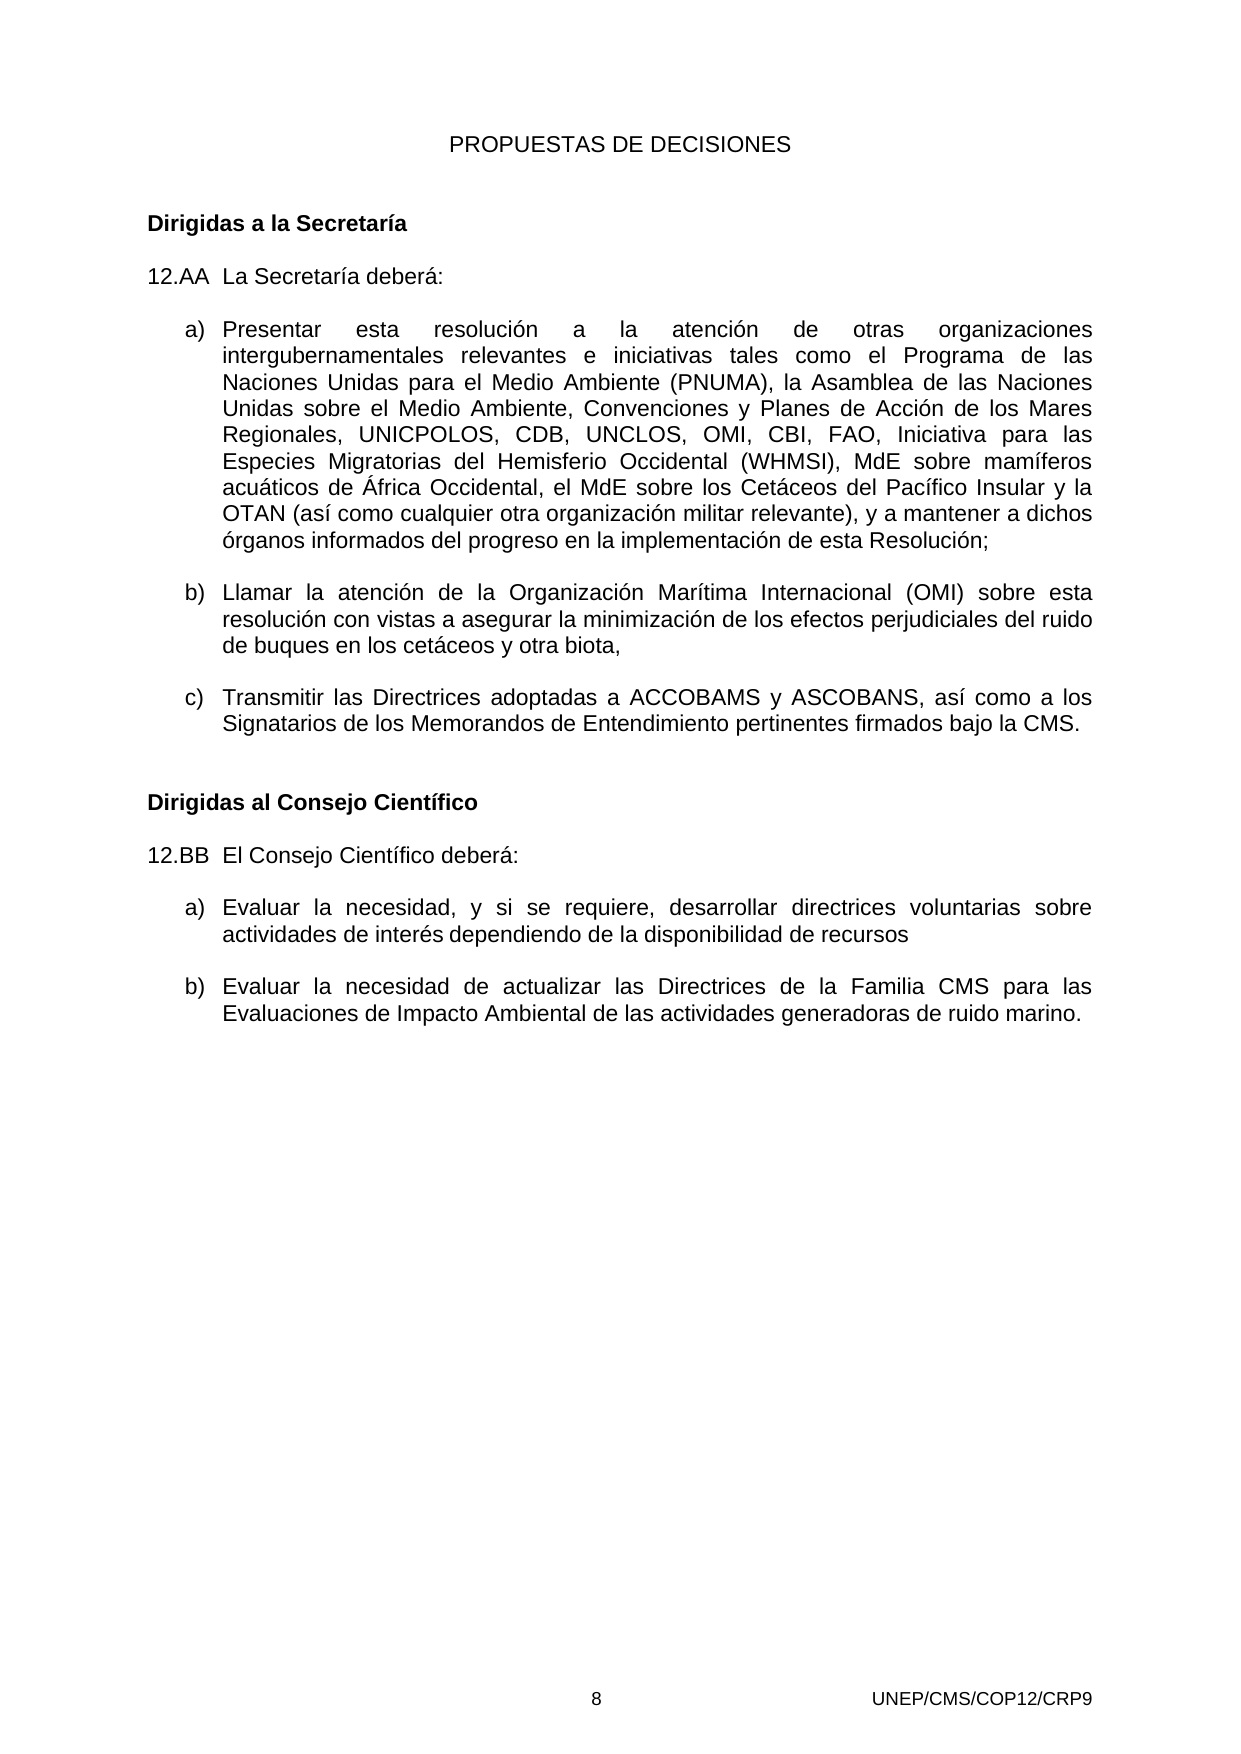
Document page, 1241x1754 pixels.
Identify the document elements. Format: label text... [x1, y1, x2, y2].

text PROPUESTAS DE DECISIONES [147, 131, 1093, 158]
text Dirigidas a la Secretaría [147, 210, 1093, 237]
list Evaluar la necesidad de actualizar las Directrices de la Familia CMS para las Evaluaciones de Impacto Ambiental de las actividades generadoras de ruido marino. [184, 973, 1093, 1026]
text 12.AA La Secretaría deberá: [147, 263, 1093, 289]
text Dirigidas al Consejo Científico [147, 789, 1093, 815]
list Llamar la atención de la Organización Marítima Internacional (OMI) sobre esta resolución con vistas a asegurar la minimización de los efectos perjudiciales del ruido de buques en los cetáceos y otra biota, [184, 579, 1093, 658]
list Presentar esta resolución a la atención de otras organizaciones intergubernamentales relevantes e iniciativas tales como el Programa de las Naciones Unidas para el Medio Ambiente (PNUMA), la Asamblea de las Naciones Unidas sobre el Medio Ambiente, Convenciones y Planes de Acción de los Mares Regionales, UNICPOLOS, CDB, UNCLOS, OMI, CBI, FAO, Iniciativa para las Especies Migratorias del Hemisferio Occidental (WHMSI), MdE sobre mamíferos acuáticos de África Occidental, el MdE sobre los Cetáceos del Pacífico Insular y la OTAN (así como cualquier otra organización militar relevante), y a mantener a dichos órganos informados del progreso en la implementación de esta Resolución; [184, 316, 1093, 553]
text 12.BB El Consejo Científico deberá: [147, 842, 1093, 868]
list Evaluar la necesidad, y si se requiere, desarrollar directrices voluntarias sobre actividades de interés dependiendo de la disponibilidad de recursos [184, 894, 1093, 947]
list Transmitir las Directrices adoptadas a ACCOBAMS y ASCOBANS, así como a los Signatarios de los Memorandos de Entendimiento pertinentes firmados bajo la CMS. [184, 683, 1093, 736]
